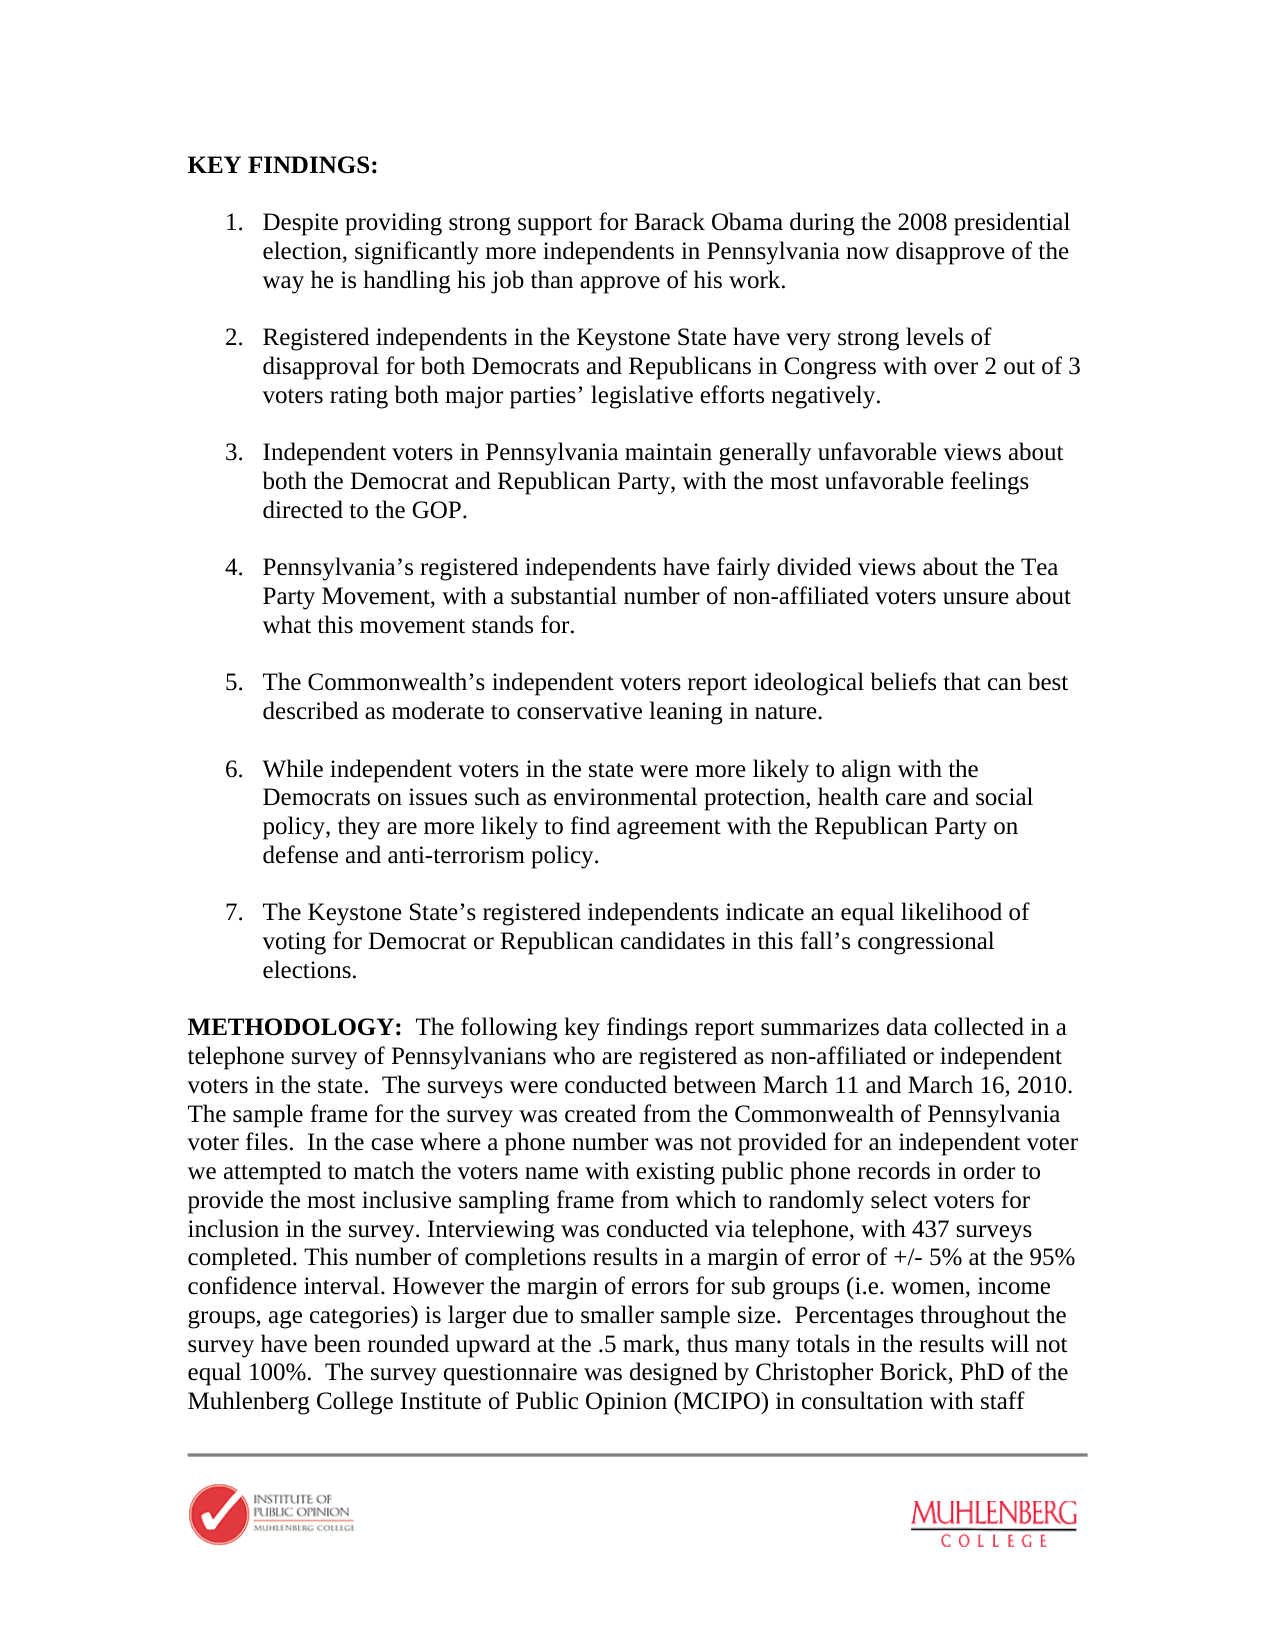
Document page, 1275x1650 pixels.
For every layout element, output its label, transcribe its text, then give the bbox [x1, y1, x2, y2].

list Despite providing strong support for Barack Obama during the 2008 presidential election, significantly more independents in Pennsylvania now disapprove of the way he is handling his job than approve of his work. [225, 207, 1087, 294]
list The ’s registered independents indicate an equal likelihood of [225, 897, 1087, 926]
text voting for Democrat or Republican candidates in this fall’s congressional elections. [262, 926, 1087, 984]
list Independent voters in maintain generally unfavorable views about both the Democrat and Republican Party, with the most unfavorable feelings directed to the GOP. [225, 437, 1087, 524]
list The Commonwealth’s independent voters report ideological beliefs that can best described as moderate to conservative leaning in nature. [225, 667, 1087, 725]
list While independent voters in the state were more likely to align with the Democrats on issues such as environmental protection, health care and social policy, they are more likely to find agreement with the Republican Party on defense and anti-terrorism policy. [225, 754, 1087, 869]
picture [911, 1501, 1077, 1547]
picture [187, 1482, 355, 1547]
text KEY FINDINGS: [187, 150, 1087, 179]
list Registered independents in the have very strong levels of disapproval for both Democrats and Republicans in Congress with over 2 out of 3 voters rating both major parties’ legislative efforts negatively. [225, 322, 1087, 409]
list ’s registered independents have fairly divided views about the Tea Party Movement, with a substantial number of non-affiliated voters unsure about what this movement stands for. [225, 552, 1087, 639]
